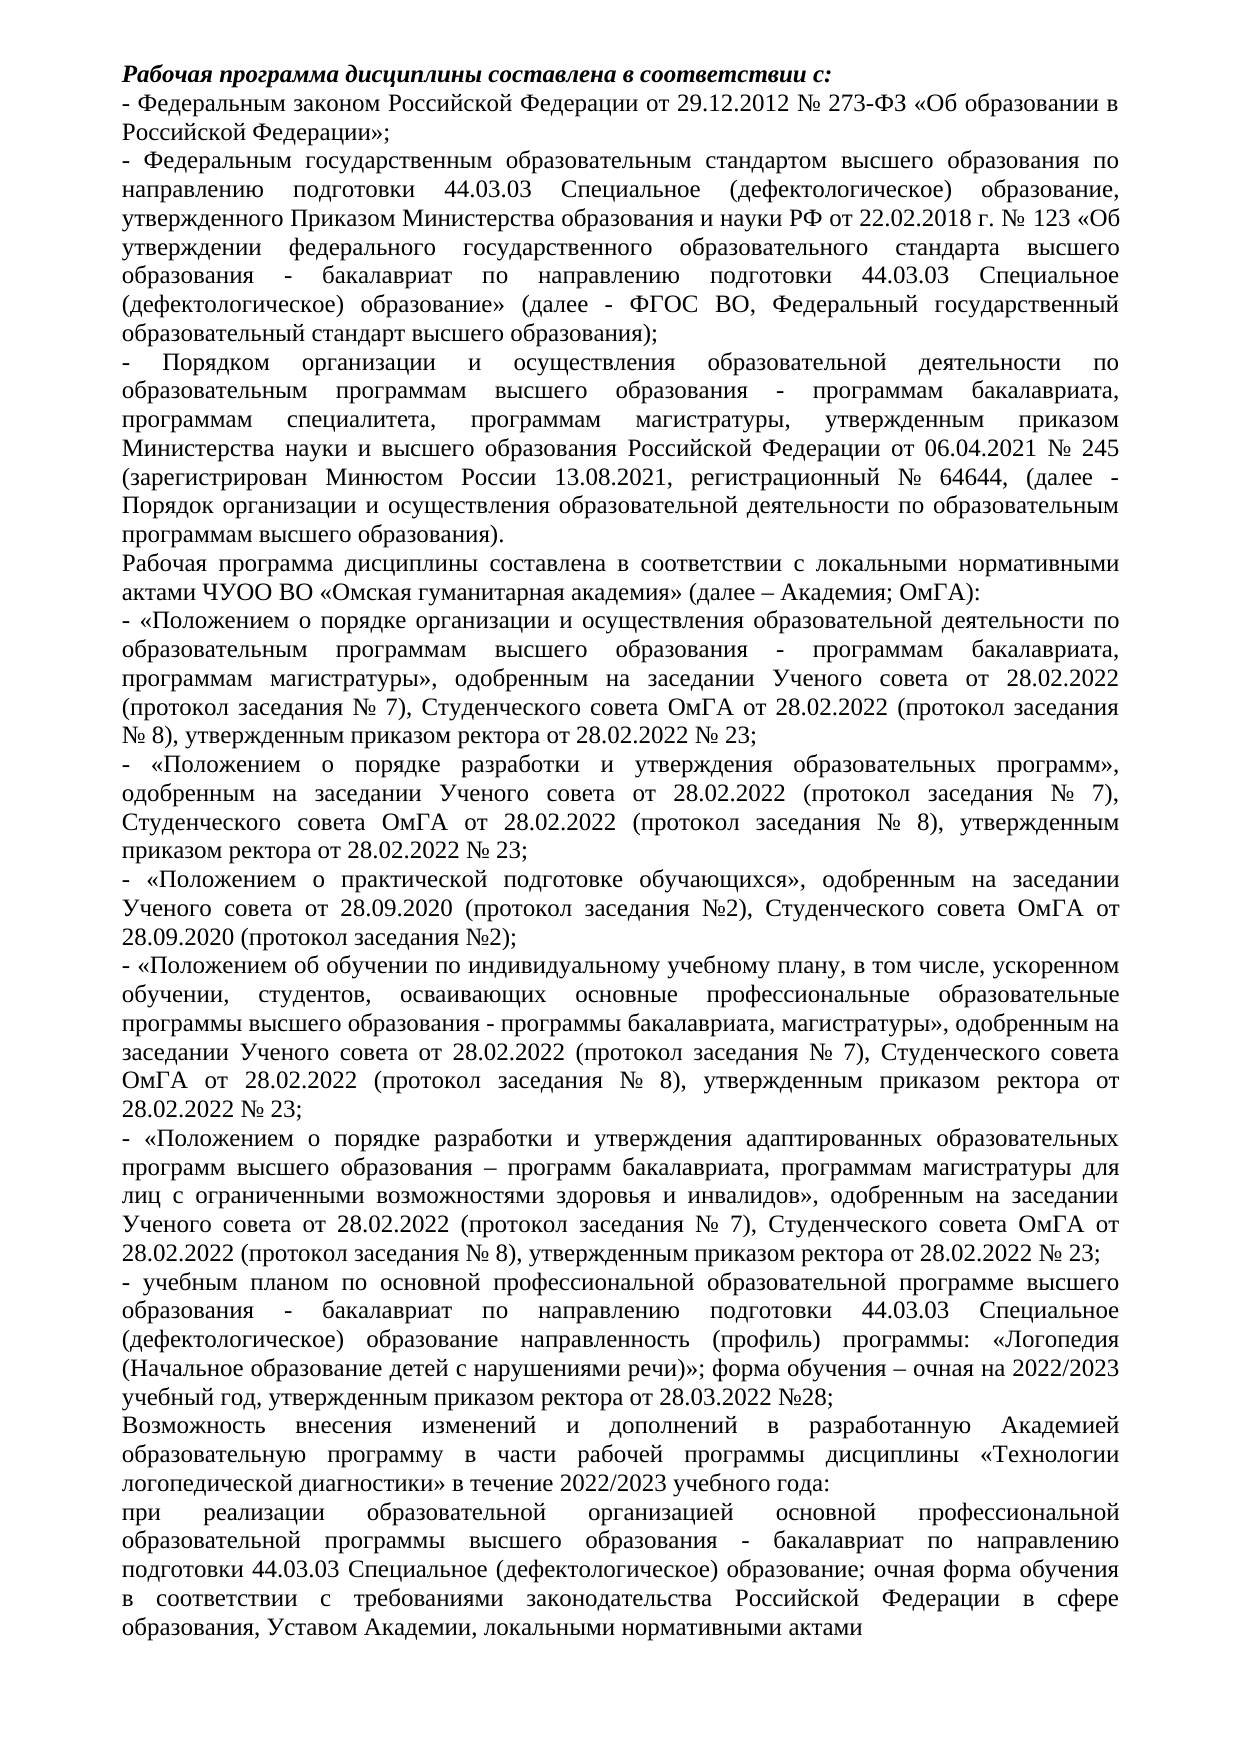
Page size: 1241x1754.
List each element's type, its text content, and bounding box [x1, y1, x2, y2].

table_header Рабочая программа дисциплины составлена в соответствии с: [118, 59, 1124, 88]
table_cell - Федеральным законом Российской Федерации от 29.12.2012 № 273-ФЗ «Об образовании в Российской Федерации»; - Федеральным государственным образовательным стандартом высшего образования по направлению подготовки 44.03.03 Специальное (дефектологическое) образование, утвержденного Приказом Министерства образования и науки РФ от 22.02.2018 г. № 123 «Об утверждении федерального государственного образовательного стандарта высшего образования - бакалавриат по направлению подготовки 44.03.03 Специальное (дефектологическое) образование» (далее - ФГОС ВО, Федеральный государственный образовательный стандарт высшего образования); - Порядком организации и осуществления образовательной деятельности по образовательным программам высшего образования - программам бакалавриата, программам специалитета, программам магистратуры, утвержденным приказом Министерства науки и высшего образования Российской Федерации от 06.04.2021 № 245 (зарегистрирован Минюстом России 13.08.2021, регистрационный № 64644, (далее - Порядок организации и осуществления образовательной деятельности по образовательным программам высшего образования). Рабочая программа дисциплины составлена в соответствии с локальными нормативными актами ЧУОО ВО «Омская гуманитарная академия» (далее – Академия; ОмГА): - «Положением о порядке организации и осуществления образовательной деятельности по образовательным программам высшего образования - программам бакалавриата, программам магистратуры», одобренным на заседании Ученого совета от 28.02.2022 (протокол заседания № 7), Студенческого совета ОмГА от 28.02.2022 (протокол заседания № 8), утвержденным приказом ректора от 28.02.2022 № 23; - «Положением о порядке разработки и утверждения образовательных программ», одобренным на заседании Ученого совета от 28.02.2022 (протокол заседания № 7), Студенческого совета ОмГА от 28.02.2022 (протокол заседания № 8), утвержденным приказом ректора от 28.02.2022 № 23; - «Положением о практической подготовке обучающихся», одобренным на заседании Ученого совета от 28.09.2020 (протокол заседания №2), Студенческого совета ОмГА от 28.09.2020 (протокол заседания №2); - «Положением об обучении по индивидуальному учебному плану, в том числе, ускоренном обучении, студентов, осваивающих основные профессиональные образовательные программы высшего образования - программы бакалавриата, магистратуры», одобренным на заседании Ученого совета от 28.02.2022 (протокол заседания № 7), Студенческого совета ОмГА от 28.02.2022 (протокол заседания № 8), утвержденным приказом ректора от 28.02.2022 № 23; - «Положением о порядке разработки и утверждения адаптированных образовательных программ высшего образования – программ бакалавриата, программам магистратуры для лиц с ограниченными возможностями здоровья и инвалидов», одобренным на заседании Ученого совета от 28.02.2022 (протокол заседания № 7), Студенческого совета ОмГА от 28.02.2022 (протокол заседания № 8), утвержденным приказом ректора от 28.02.2022 № 23; - учебным планом по основной профессиональной образовательной программе высшего образования - бакалавриат по направлению подготовки 44.03.03 Специальное (дефектологическое) образование направленность (профиль) программы: «Логопедия (Начальное образование детей с нарушениями речи)»; форма обучения – очная на 2022/2023 учебный год, утвержденным приказом ректора от 28.03.2022 №28; Возможность внесения изменений и дополнений в разработанную Академией образовательную программу в части рабочей программы дисциплины «Технологии логопедической диагностики» в течение 2022/2023 учебного года: при реализации образовательной организацией основной профессиональной образовательной программы высшего образования - бакалавриат по направлению подготовки 44.03.03 Специальное (дефектологическое) образование; очная форма обучения в соответствии с требованиями законодательства Российской Федерации в сфере образования, Уставом Академии, локальными нормативными актами [118, 88, 1124, 1662]
